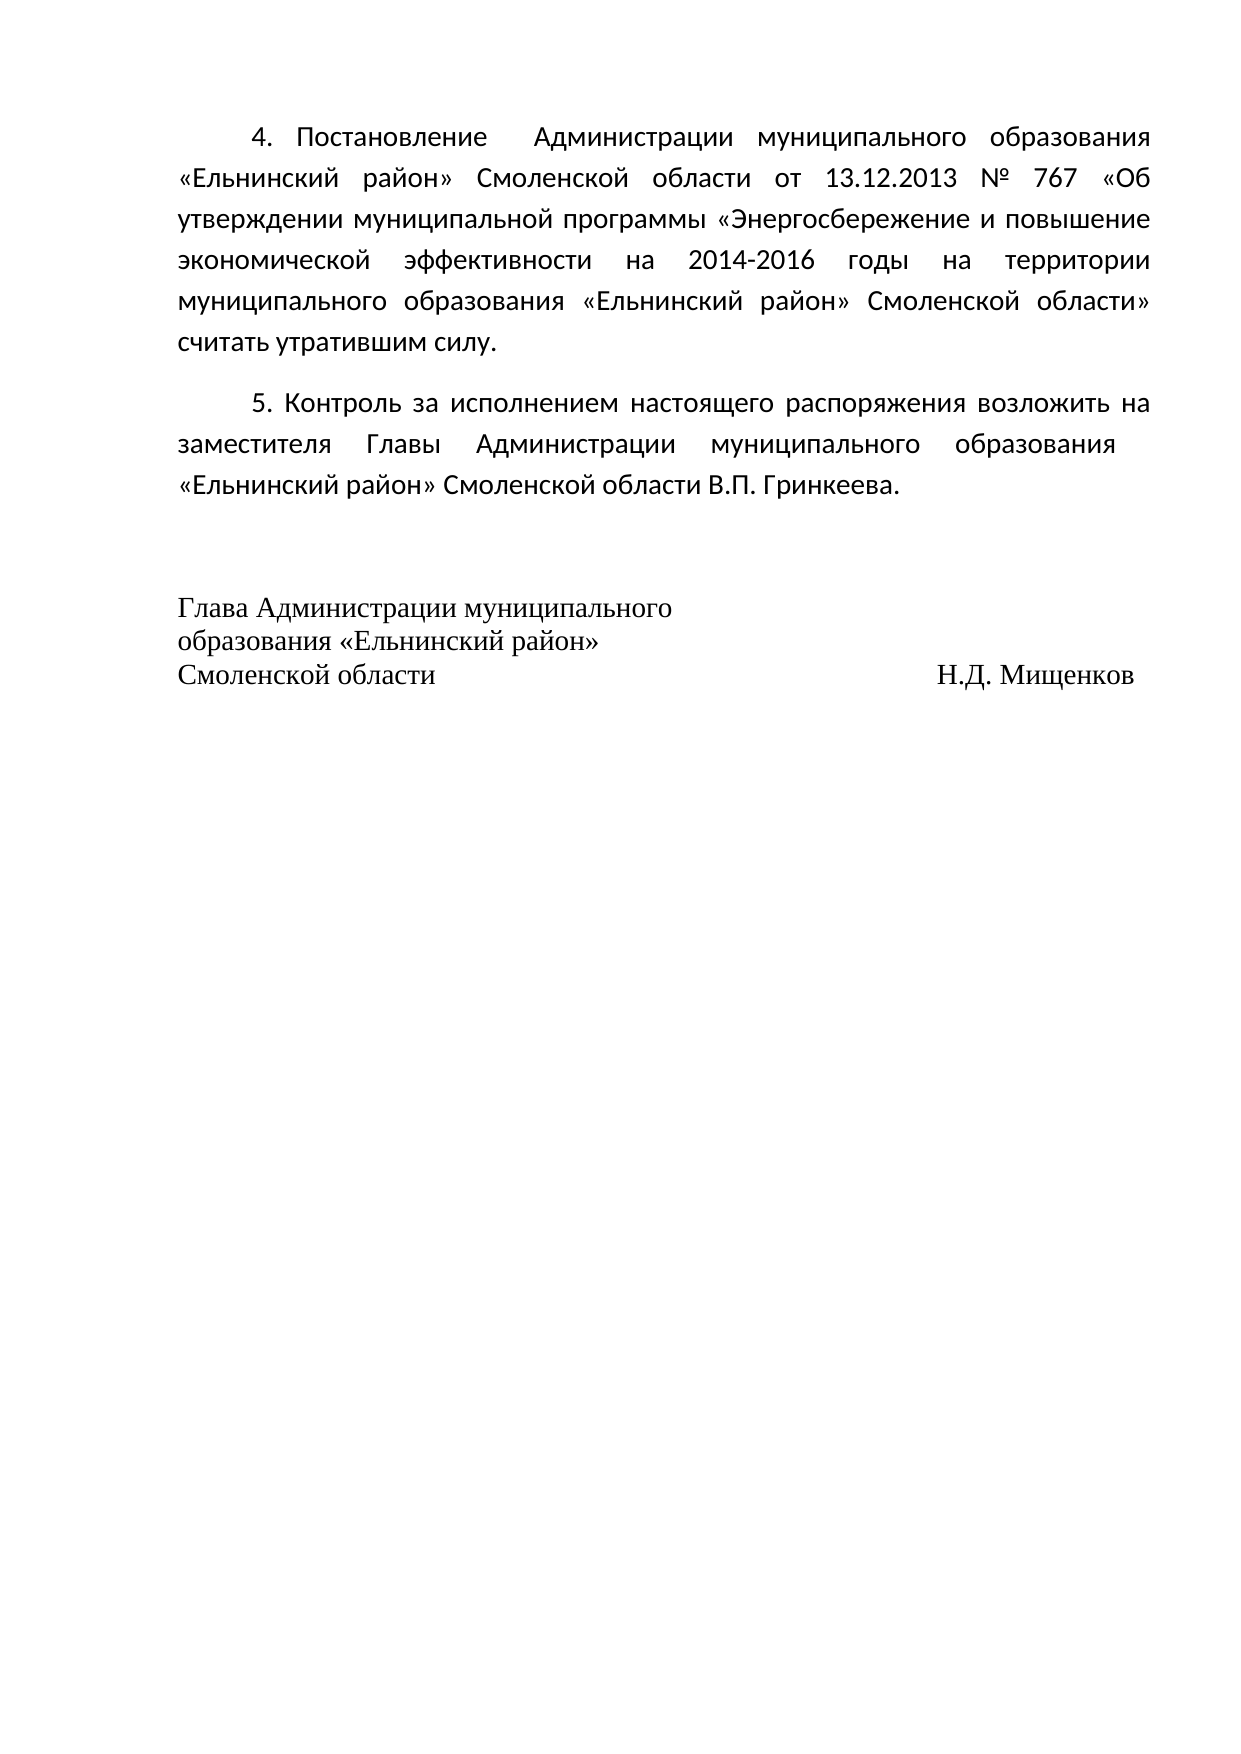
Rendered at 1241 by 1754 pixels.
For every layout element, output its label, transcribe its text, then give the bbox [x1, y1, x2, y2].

list Глава Администрации муниципального [177, 590, 1157, 623]
list образования «Ельнинский район» [177, 623, 1157, 657]
list Смоленской области Н.Д. Мищенков [177, 657, 1152, 691]
text 5. Контроль за исполнением настоящего распоряжения возложить на заместителя Главы Администрации муниципального образования «Ельнинский район» Смоленской области В.П. Гринкеева. [177, 384, 1152, 502]
text 4. Постановление Администрации муниципального образования «Ельнинский район» Смоленской области от 13.12.2013 № 767 «Об утверждении муниципальной программы «Энергосбережение и повышение экономической эффективности на 2014-2016 годы на территории муниципального образования «Ельнинский район» Смоленской области» считать утратившим силу. [177, 118, 1152, 358]
